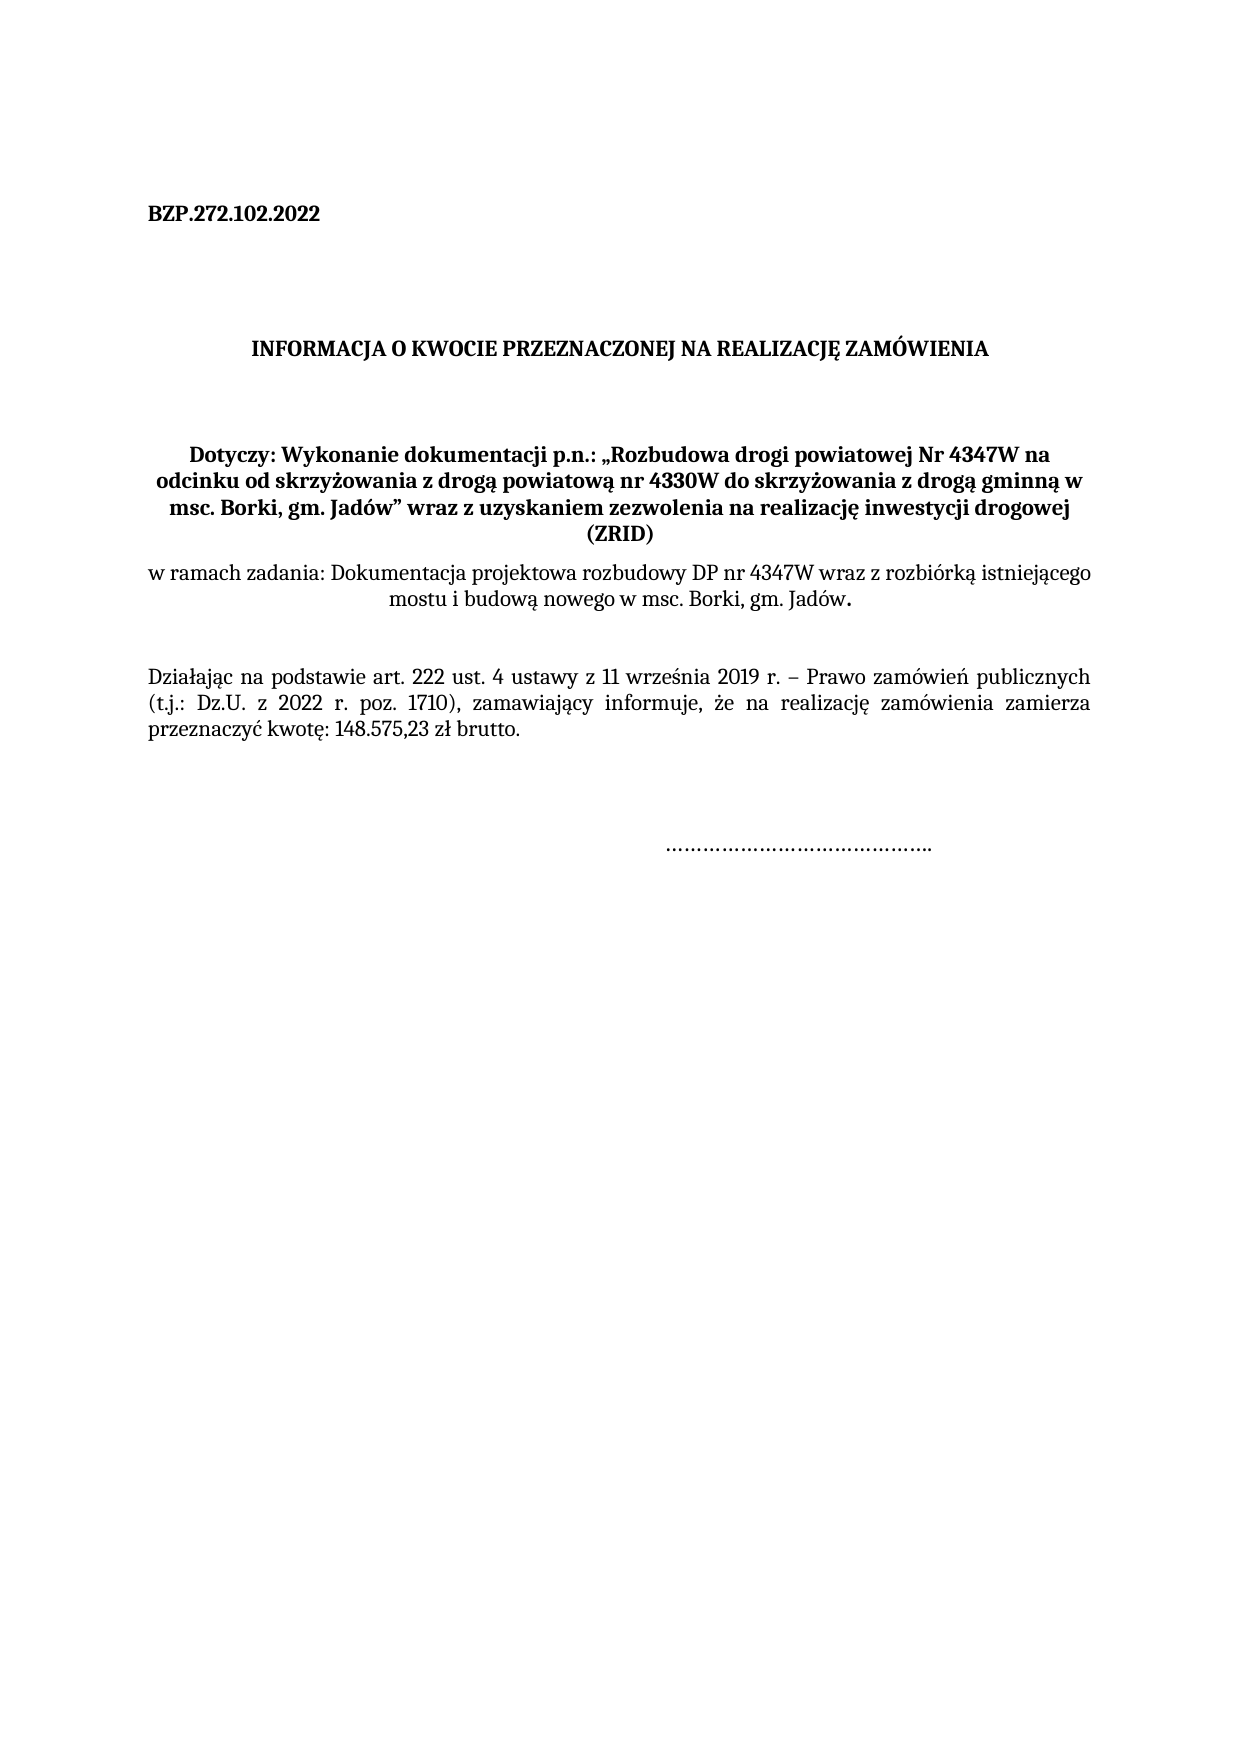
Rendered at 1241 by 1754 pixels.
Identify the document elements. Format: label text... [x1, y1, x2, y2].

text Działając na podstawie art. 222 ust. 4 ustawy z 11 września 2019 r. – Prawo zamówień publicznych (t.j.: Dz.U. z 2022 r. poz. 1710), zamawiający informuje, że na realizację zamówienia zamierza przeznaczyć kwotę: 148.575,23 zł brutto. [148, 663, 1093, 743]
text BZP.272.102.2022 [148, 200, 1093, 227]
text INFORMACJA O KWOCIE PRZEZNACZONEJ NA REALIZACJĘ ZAMÓWIENIA [148, 336, 1093, 362]
text ……………………………………. [590, 829, 1093, 858]
text w ramach zadania: Dokumentacja projektowa rozbudowy DP nr 4347W wraz z rozbiórką istniejącego mostu i budową nowego w msc. Borki, gm. Jadów. [148, 559, 1093, 612]
text Dotyczy: Wykonanie dokumentacji p.n.: „Rozbudowa drogi powiatowej Nr 4347W na odcinku od skrzyżowania z drogą powiatową nr 4330W do skrzyżowania z drogą gminną w msc. Borki, gm. Jadów” wraz z uzyskaniem zezwolenia na realizację inwestycji drogowej (ZRID) [148, 442, 1093, 547]
